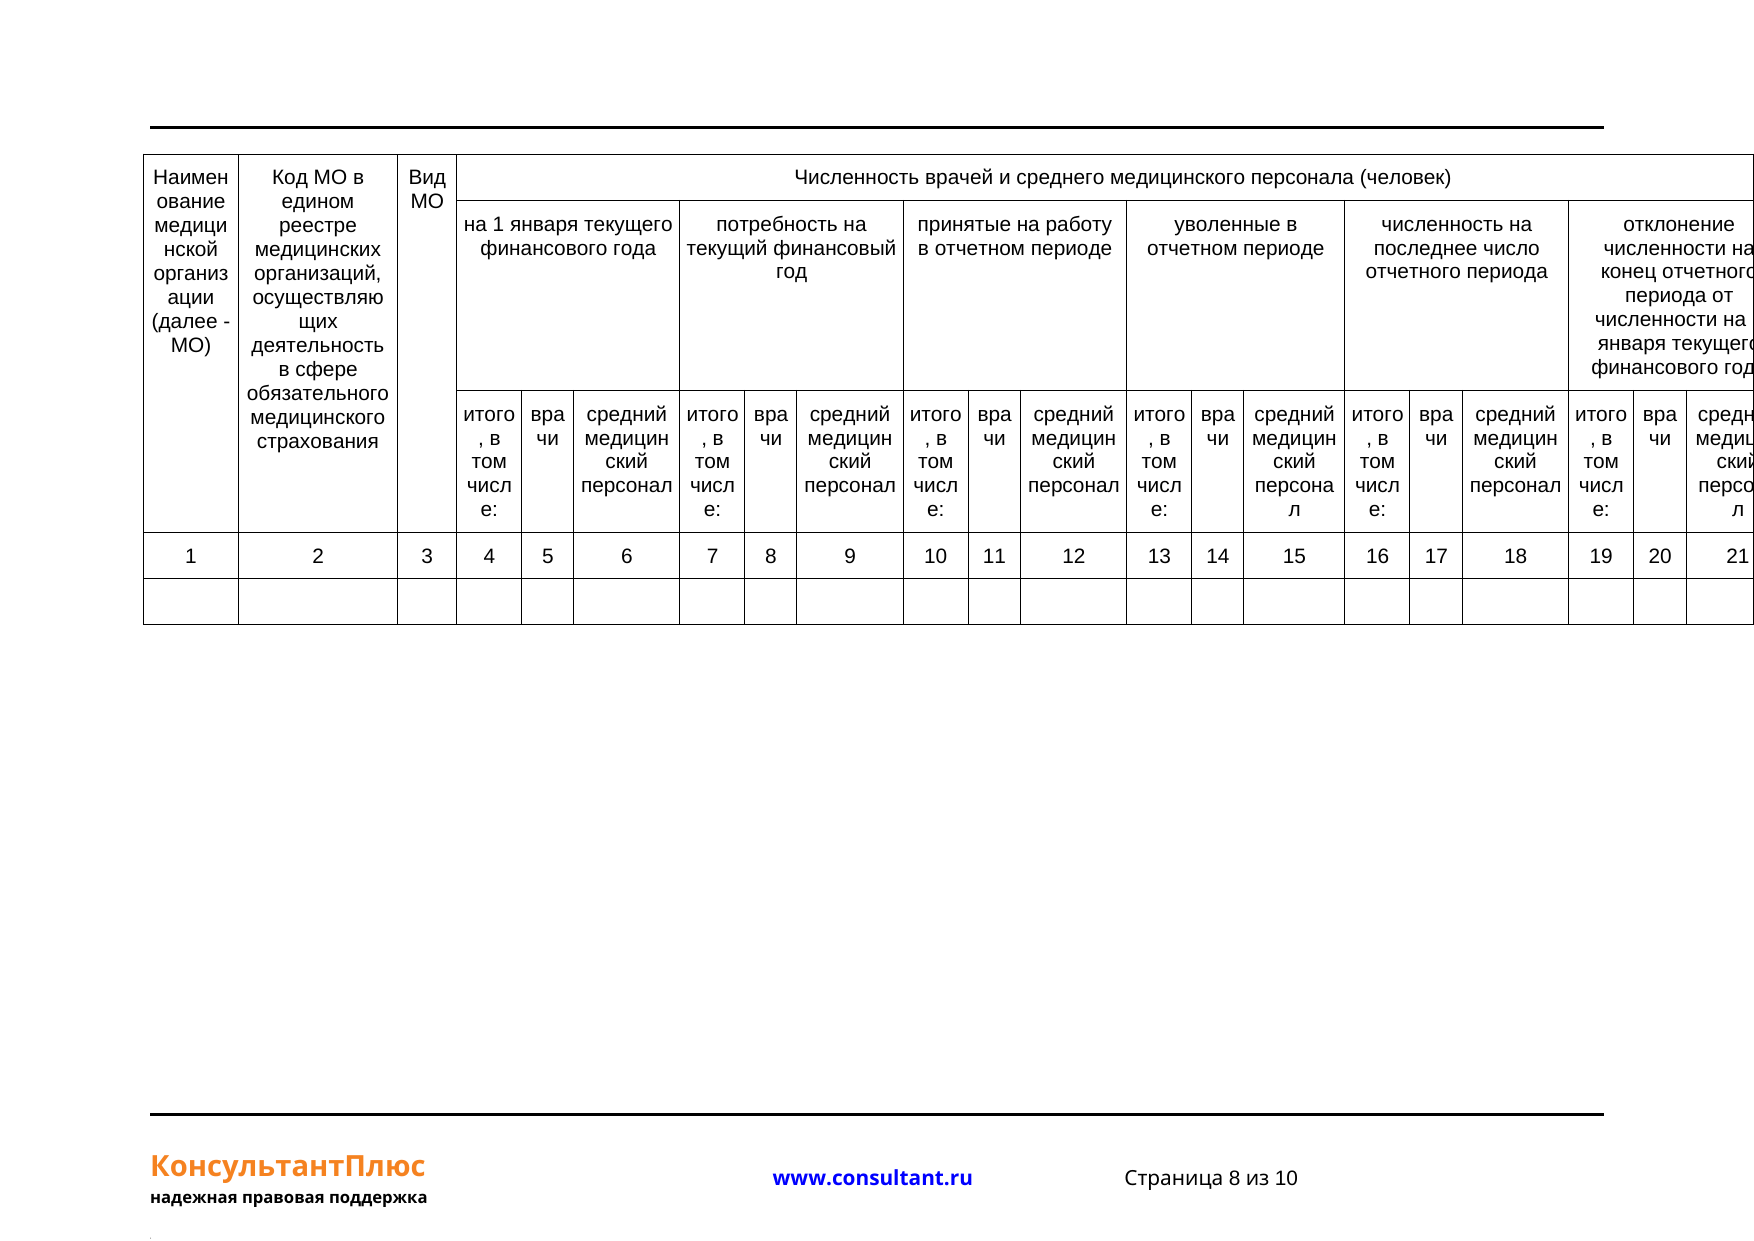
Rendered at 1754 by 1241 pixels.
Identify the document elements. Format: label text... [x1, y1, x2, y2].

table_cell [745, 579, 796, 624]
table_cell 14 [1192, 533, 1243, 578]
table_cell итого, в том числе: [1345, 391, 1409, 532]
table_cell средний медицинский персонал [1463, 391, 1568, 532]
table_cell 2 [239, 533, 397, 578]
table_cell [522, 579, 573, 624]
table_cell [1687, 579, 1753, 624]
table_cell итого, в том числе: [680, 391, 744, 532]
table_header Численность врачей и среднего медицинского персонала (человек) [457, 155, 1753, 200]
table_cell 4 [457, 533, 521, 578]
table_cell [398, 579, 456, 624]
table_cell [1127, 579, 1191, 624]
table_cell 13 [1127, 533, 1191, 578]
table_cell врачи [745, 391, 796, 532]
table_cell итого, в том числе: [457, 391, 521, 532]
table_cell 7 [680, 533, 744, 578]
table_cell итого, в том числе: [904, 391, 968, 532]
table_cell [1569, 579, 1633, 624]
table_cell средний медицинский персонал [797, 391, 903, 532]
table_cell врачи [1410, 391, 1462, 532]
table_header Вид МО [398, 155, 456, 532]
table_cell 9 [797, 533, 903, 578]
table_header Код МО в едином реестре медицинских организаций, осуществляющих деятельность в сфере обязательного медицинского страхования [239, 155, 397, 532]
table_cell итого, в том числе: [1127, 391, 1191, 532]
table_cell уволенные в отчетном периоде [1127, 201, 1344, 390]
table_cell 16 [1345, 533, 1409, 578]
table_cell [797, 579, 903, 624]
table_cell врачи [522, 391, 573, 532]
table_cell [1021, 579, 1126, 624]
table_cell 12 [1021, 533, 1126, 578]
table_cell врачи [969, 391, 1020, 532]
table_cell 8 [745, 533, 796, 578]
table_cell [1192, 579, 1243, 624]
table_cell 17 [1410, 533, 1462, 578]
table_cell [1463, 579, 1568, 624]
table_cell 15 [1244, 533, 1344, 578]
table_cell 18 [1463, 533, 1568, 578]
table_cell 6 [574, 533, 679, 578]
table_cell средний медицинский персонал [574, 391, 679, 532]
table_cell 21 [1687, 533, 1753, 578]
table_cell [239, 579, 397, 624]
table_cell [1634, 579, 1686, 624]
table_cell на 1 января текущего финансового года [457, 201, 679, 390]
table_cell [574, 579, 679, 624]
table_cell итого, в том числе: [1569, 391, 1633, 532]
table_cell 20 [1634, 533, 1686, 578]
table_cell 11 [969, 533, 1020, 578]
table_cell 3 [398, 533, 456, 578]
table_cell средний медицинский персонал [1021, 391, 1126, 532]
table_cell [1244, 579, 1344, 624]
table_cell 1 [144, 533, 238, 578]
table_cell [1410, 579, 1462, 624]
table_cell [969, 579, 1020, 624]
table_cell врачи [1634, 391, 1686, 532]
table_cell [1345, 579, 1409, 624]
table_cell [457, 579, 521, 624]
table_cell врачи [1192, 391, 1243, 532]
table_cell принятые на работу в отчетном периоде [904, 201, 1126, 390]
table_cell 10 [904, 533, 968, 578]
table_cell средний медицинский персонал [1687, 391, 1753, 532]
table_cell [680, 579, 744, 624]
table_cell потребность на текущий финансовый год [680, 201, 903, 390]
table_cell [144, 579, 238, 624]
table_header Наименование медицинской организации (далее - МО) [144, 155, 238, 532]
table_cell средний медицинский персонал [1244, 391, 1344, 532]
table_cell 5 [522, 533, 573, 578]
table_cell численность на последнее число отчетного периода [1345, 201, 1568, 390]
table_cell отклонение численности на конец отчетного периода от численности на 1 января текущего финансового года [1569, 201, 1753, 390]
table_cell 19 [1569, 533, 1633, 578]
table_cell [904, 579, 968, 624]
